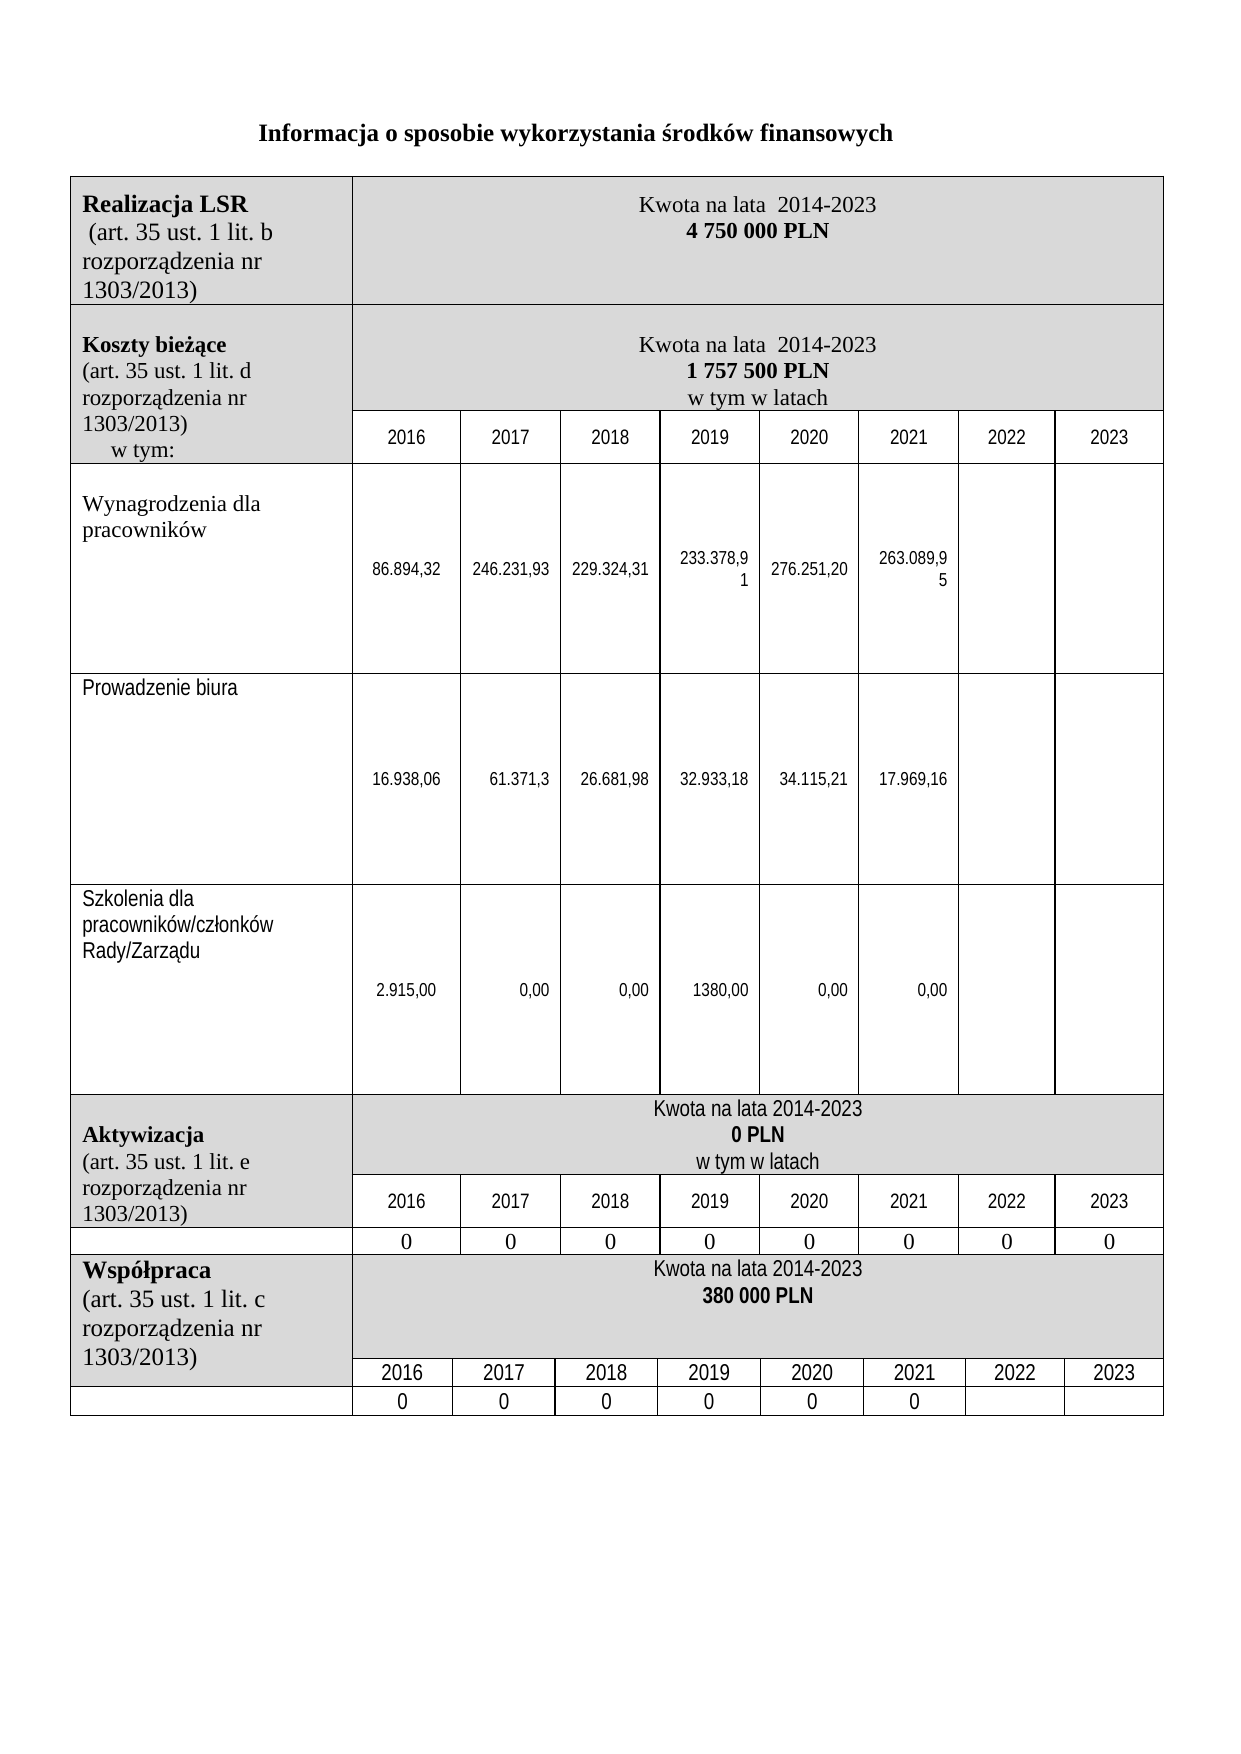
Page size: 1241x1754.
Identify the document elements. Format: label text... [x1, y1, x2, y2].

table_cell 246.231,93 [461, 464, 560, 673]
table_cell 0 [1056, 1228, 1163, 1254]
table_cell 2019 [661, 1175, 759, 1227]
table_cell 2016 [353, 411, 460, 463]
table_cell 0 [561, 1228, 659, 1254]
table_cell 2023 [1056, 411, 1163, 463]
table_cell 2017 [461, 411, 560, 463]
table_cell 2019 [661, 411, 759, 463]
table_header Realizacja LSR (art. 35 ust. 1 lit. b rozporządzenia nr 1303/2013) [71, 177, 352, 304]
table_cell 2023 [1056, 1175, 1163, 1227]
table_cell 2018 [561, 411, 659, 463]
table_cell 2018 [556, 1359, 657, 1386]
table_cell 2.915,00 [353, 885, 460, 1094]
table_cell 0 [353, 1228, 460, 1254]
table_cell 2023 [1065, 1359, 1163, 1386]
table_cell Współpraca (art. 35 ust. 1 lit. c rozporządzenia nr 1303/2013) [71, 1255, 352, 1386]
table_cell 17.969,16 [859, 674, 958, 884]
table_cell 2016 [353, 1359, 452, 1386]
table_cell [1056, 674, 1163, 884]
table_cell 61.371,3 [461, 674, 560, 884]
table_cell [1056, 464, 1163, 673]
table_cell 2016 [353, 1175, 460, 1227]
table_cell 276.251,20 [760, 464, 858, 673]
table_cell Szkolenia dla pracowników/członków Rady/Zarządu [71, 885, 352, 1094]
table_cell 233.378,91 [661, 464, 759, 673]
table_cell Kwota na lata 2014-2023 0 PLN w tym w latach [353, 1095, 1163, 1174]
table_cell 0 [461, 1228, 560, 1254]
table_cell 0 [353, 1387, 452, 1415]
table_cell [71, 1387, 352, 1415]
table_cell 2022 [959, 411, 1054, 463]
table_cell Kwota na lata 2014-2023 380 000 PLN [353, 1255, 1163, 1358]
table_cell [71, 1228, 352, 1254]
table_cell Aktywizacja (art. 35 ust. 1 lit. e rozporządzenia nr 1303/2013) [71, 1095, 352, 1227]
table_cell 2021 [864, 1359, 965, 1386]
table_cell 0 [556, 1387, 657, 1415]
table_cell 0 [959, 1228, 1054, 1254]
table_cell 26.681,98 [561, 674, 659, 884]
table_cell Kwota na lata 2014-2023 1 757 500 PLN w tym w latach [353, 305, 1163, 410]
table_cell 34.115,21 [760, 674, 858, 884]
table_cell Koszty bieżące (art. 35 ust. 1 lit. d rozporządzenia nr 1303/2013) w tym: [71, 305, 352, 463]
table_cell 2017 [461, 1175, 560, 1227]
table_cell 2021 [859, 1175, 958, 1227]
table_cell 1380,00 [661, 885, 759, 1094]
table_cell 263.089,95 [859, 464, 958, 673]
table_cell 0 [859, 1228, 958, 1254]
table_cell 2020 [760, 1175, 858, 1227]
table_cell [959, 464, 1054, 673]
table_cell Wynagrodzenia dla pracowników [71, 464, 352, 673]
table_cell Prowadzenie biura [71, 674, 352, 884]
table_cell 0 [453, 1387, 554, 1415]
table_cell [966, 1387, 1064, 1415]
table_header Kwota na lata 2014-2023 4 750 000 PLN [353, 177, 1163, 304]
table_cell [959, 885, 1054, 1094]
table_cell 0 [661, 1228, 759, 1254]
table_cell 229.324,31 [561, 464, 659, 673]
table_cell 2021 [859, 411, 958, 463]
table_cell 2018 [561, 1175, 659, 1227]
table_cell 86.894,32 [353, 464, 460, 673]
table_cell 0,00 [859, 885, 958, 1094]
table_cell 0,00 [760, 885, 858, 1094]
table_cell 0 [864, 1387, 965, 1415]
table_cell 0 [760, 1228, 858, 1254]
table_cell 0,00 [561, 885, 659, 1094]
table_cell 32.933,18 [661, 674, 759, 884]
table_cell 2022 [966, 1359, 1064, 1386]
table_cell 0,00 [461, 885, 560, 1094]
table_cell 2020 [760, 411, 858, 463]
table_cell [959, 674, 1054, 884]
table_cell 0 [658, 1387, 760, 1415]
table_cell [1065, 1387, 1163, 1415]
table_cell 2020 [761, 1359, 863, 1386]
table_cell [1056, 885, 1163, 1094]
table_cell 16.938,06 [353, 674, 460, 884]
table_cell 2019 [658, 1359, 760, 1386]
text Informacja o sposobie wykorzystania środków finansowych [59, 118, 1093, 147]
table_cell 2017 [453, 1359, 554, 1386]
table_cell 0 [761, 1387, 863, 1415]
table_cell 2022 [959, 1175, 1054, 1227]
